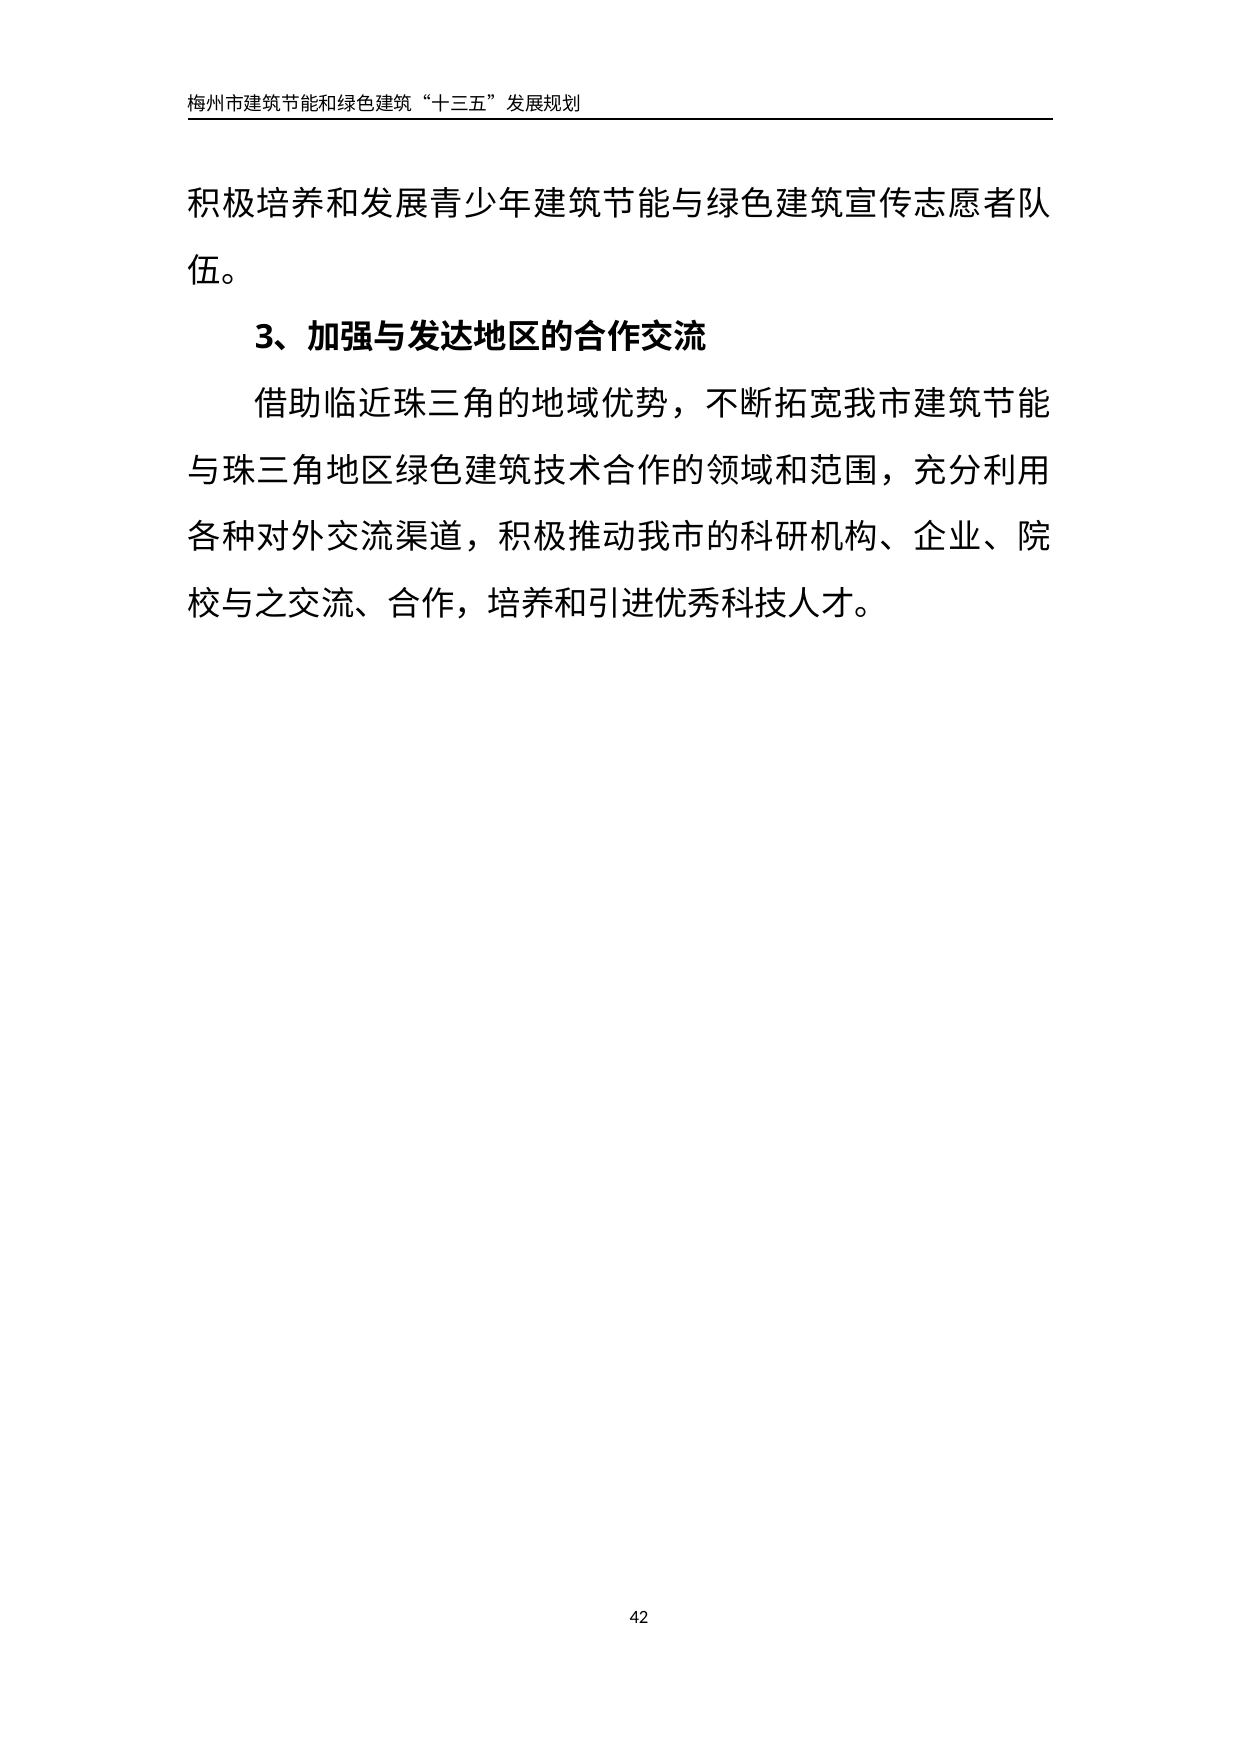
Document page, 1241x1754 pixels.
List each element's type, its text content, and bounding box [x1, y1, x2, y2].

text 借助临近珠三角的地域优势，不断拓宽我市建筑节能与珠三角地区绿色建筑技术合作的领域和范围，充分利用各种对外交流渠道，积极推动我市的科研机构、企业、院校与之交流、合作，培养和引进优秀科技人才。 [187, 362, 1053, 629]
text 3、加强与发达地区的合作交流 [187, 295, 1053, 362]
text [187, 162, 1053, 295]
